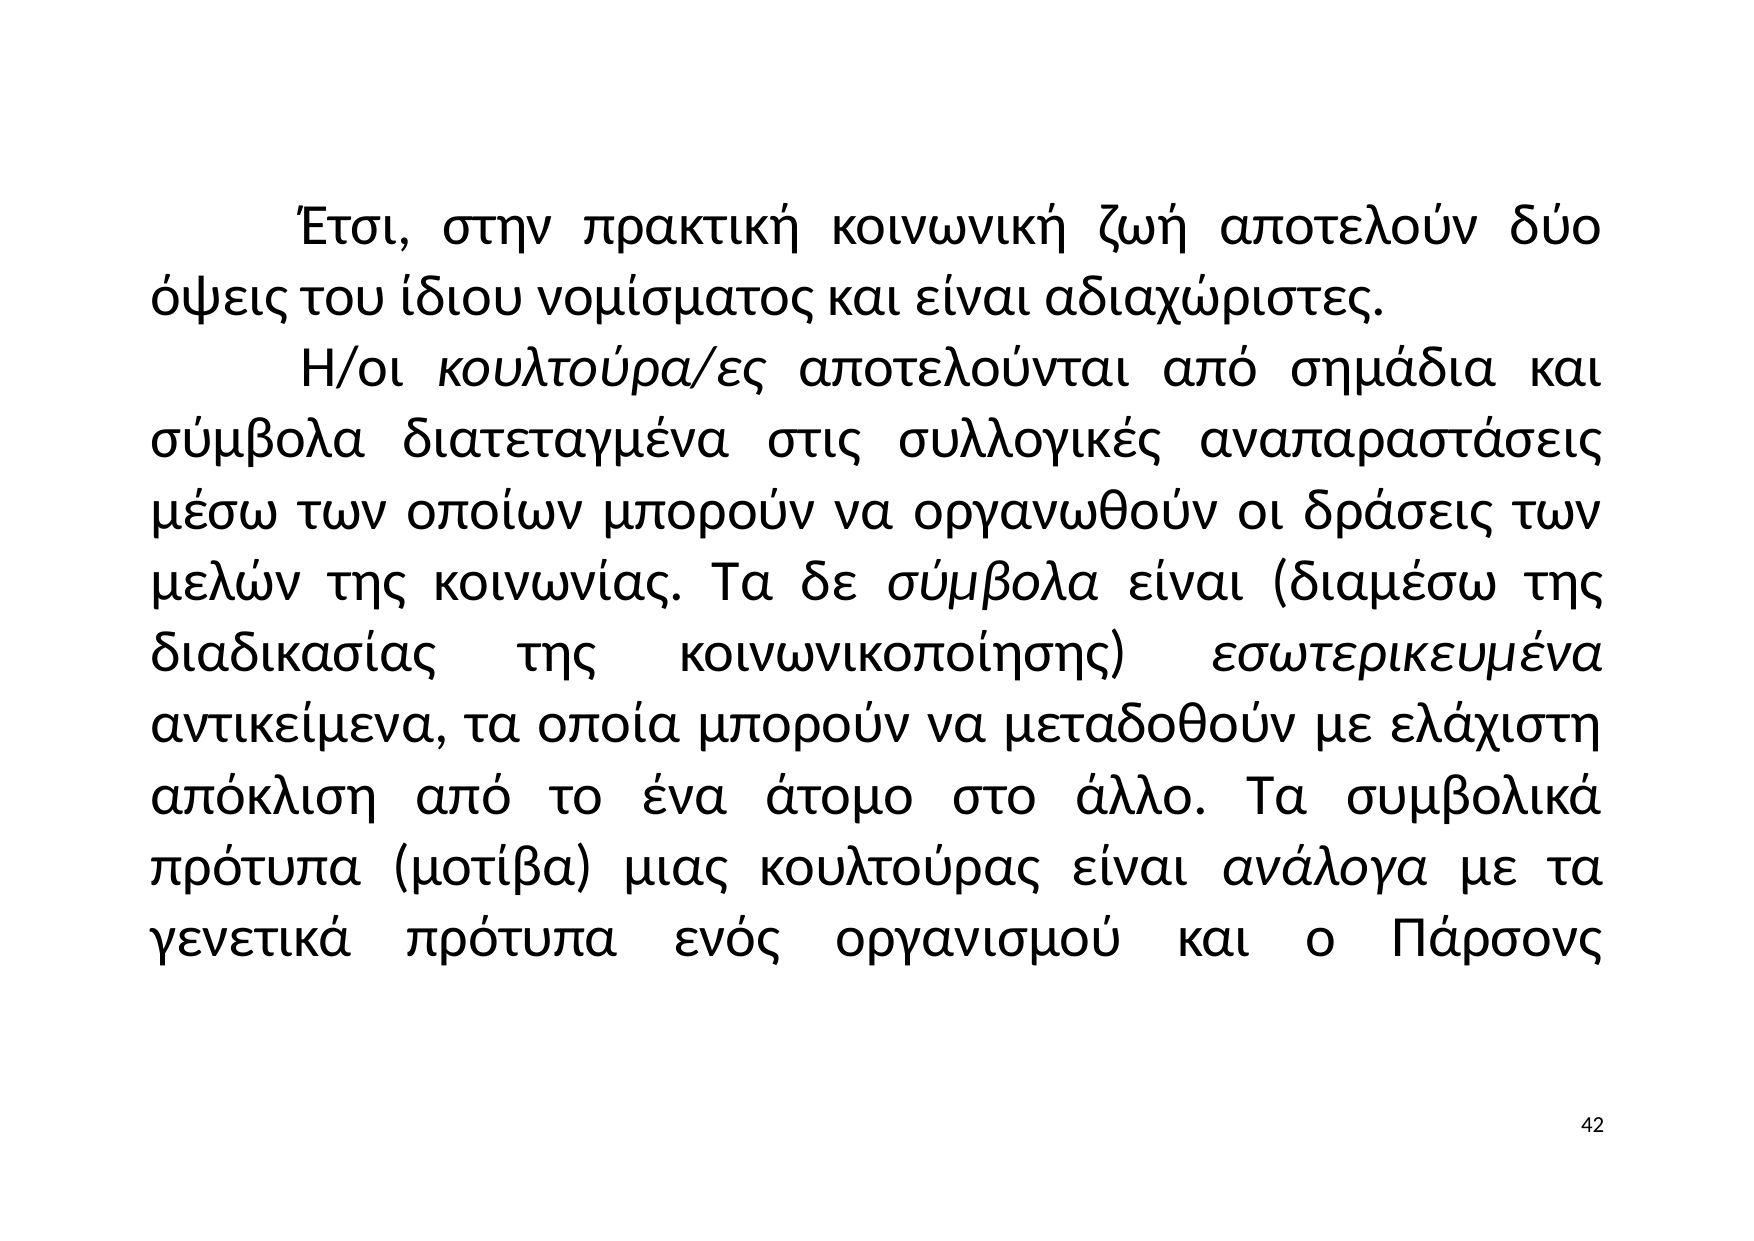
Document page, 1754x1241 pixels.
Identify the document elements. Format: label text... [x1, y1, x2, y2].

text Έτσι, στην πρακτική κοινωνική ζωή αποτελούν δύο όψεις του ίδιου νομίσματος και είναι αδιαχώριστες. [150, 187, 1604, 330]
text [150, 330, 1604, 971]
